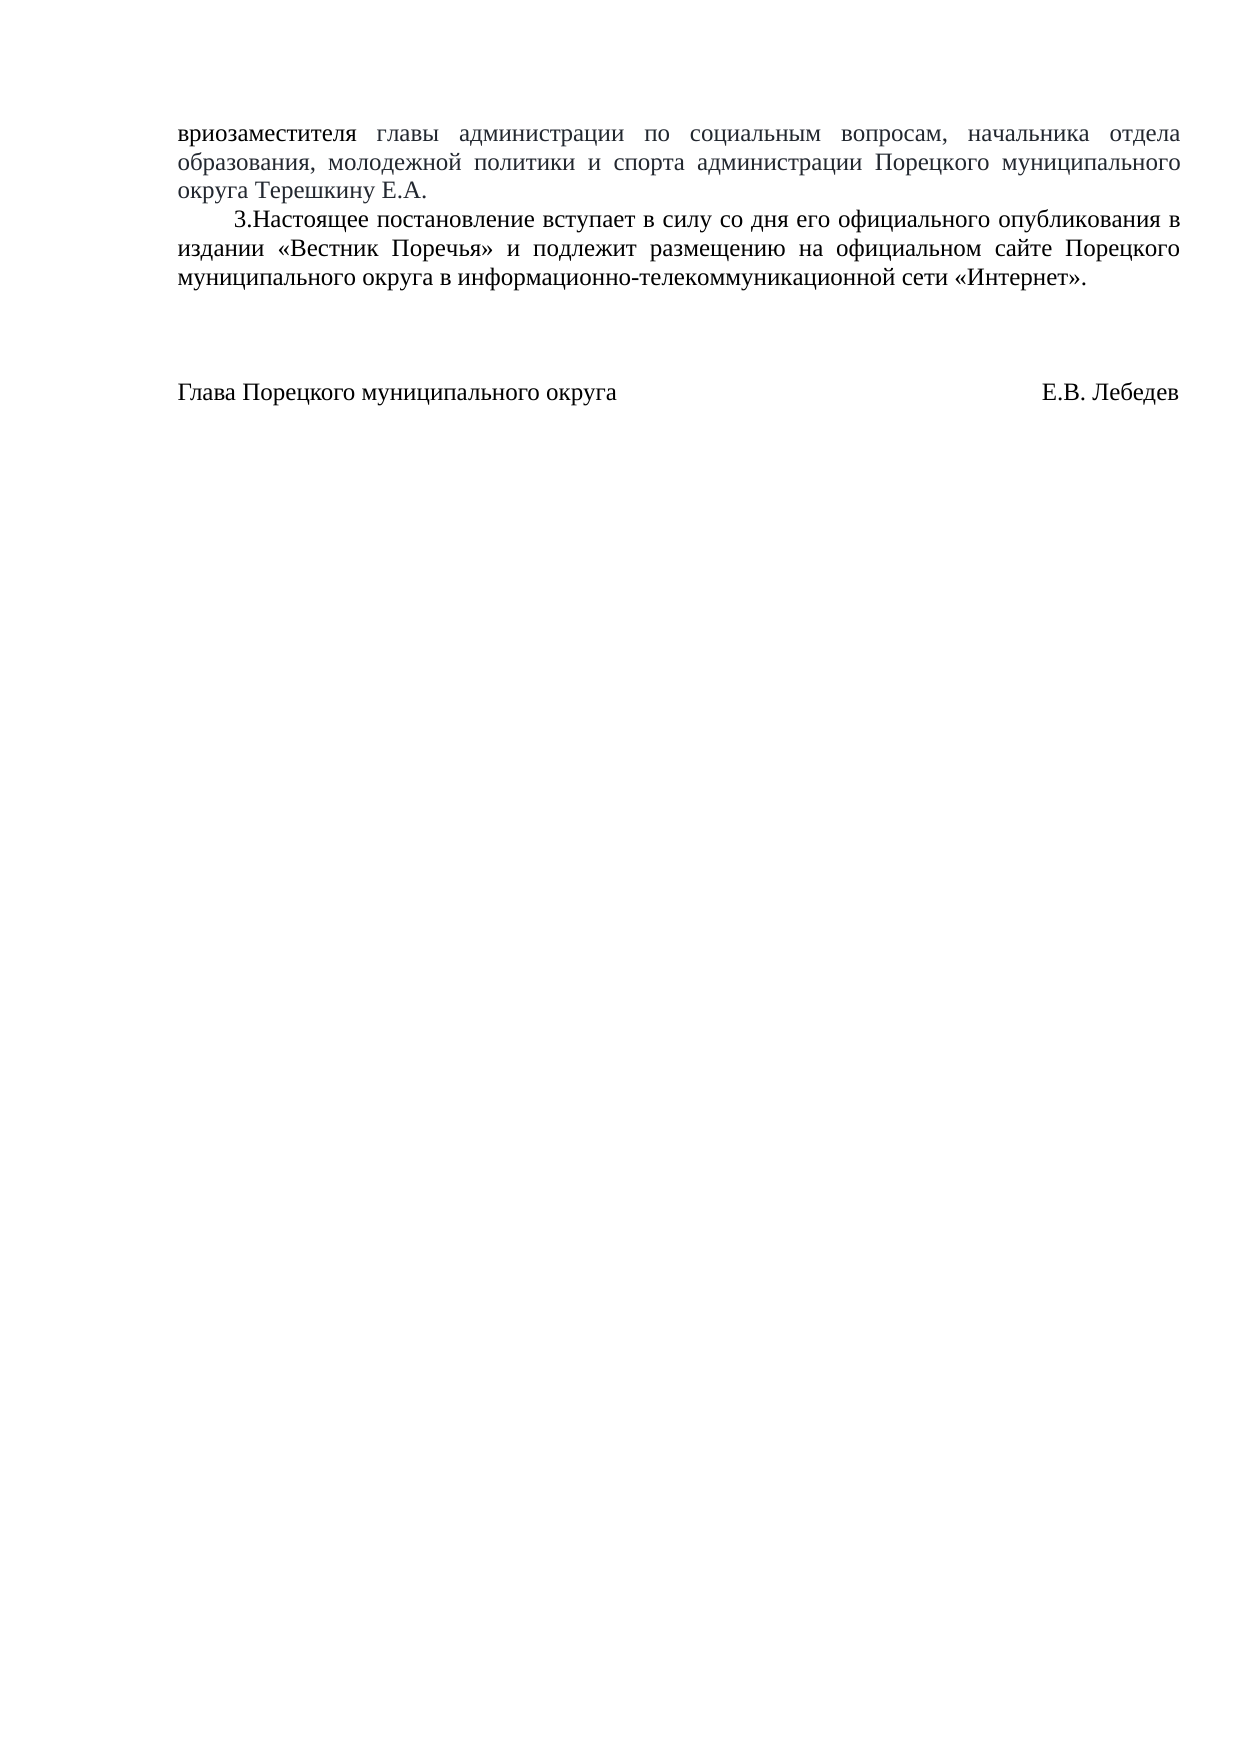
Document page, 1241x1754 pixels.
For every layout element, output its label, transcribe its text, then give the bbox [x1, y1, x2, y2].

text Глава Порецкого муниципального округа Е.В. Лебедев [177, 377, 1196, 406]
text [177, 118, 1181, 204]
text 3.Настоящее постановление вступает в силу со дня его официального опубликования в издании «Вестник Поречья» и подлежит размещению на официальном сайте Порецкого муниципального округа в информационно-телекоммуникационной сети «Интернет». [177, 204, 1181, 291]
